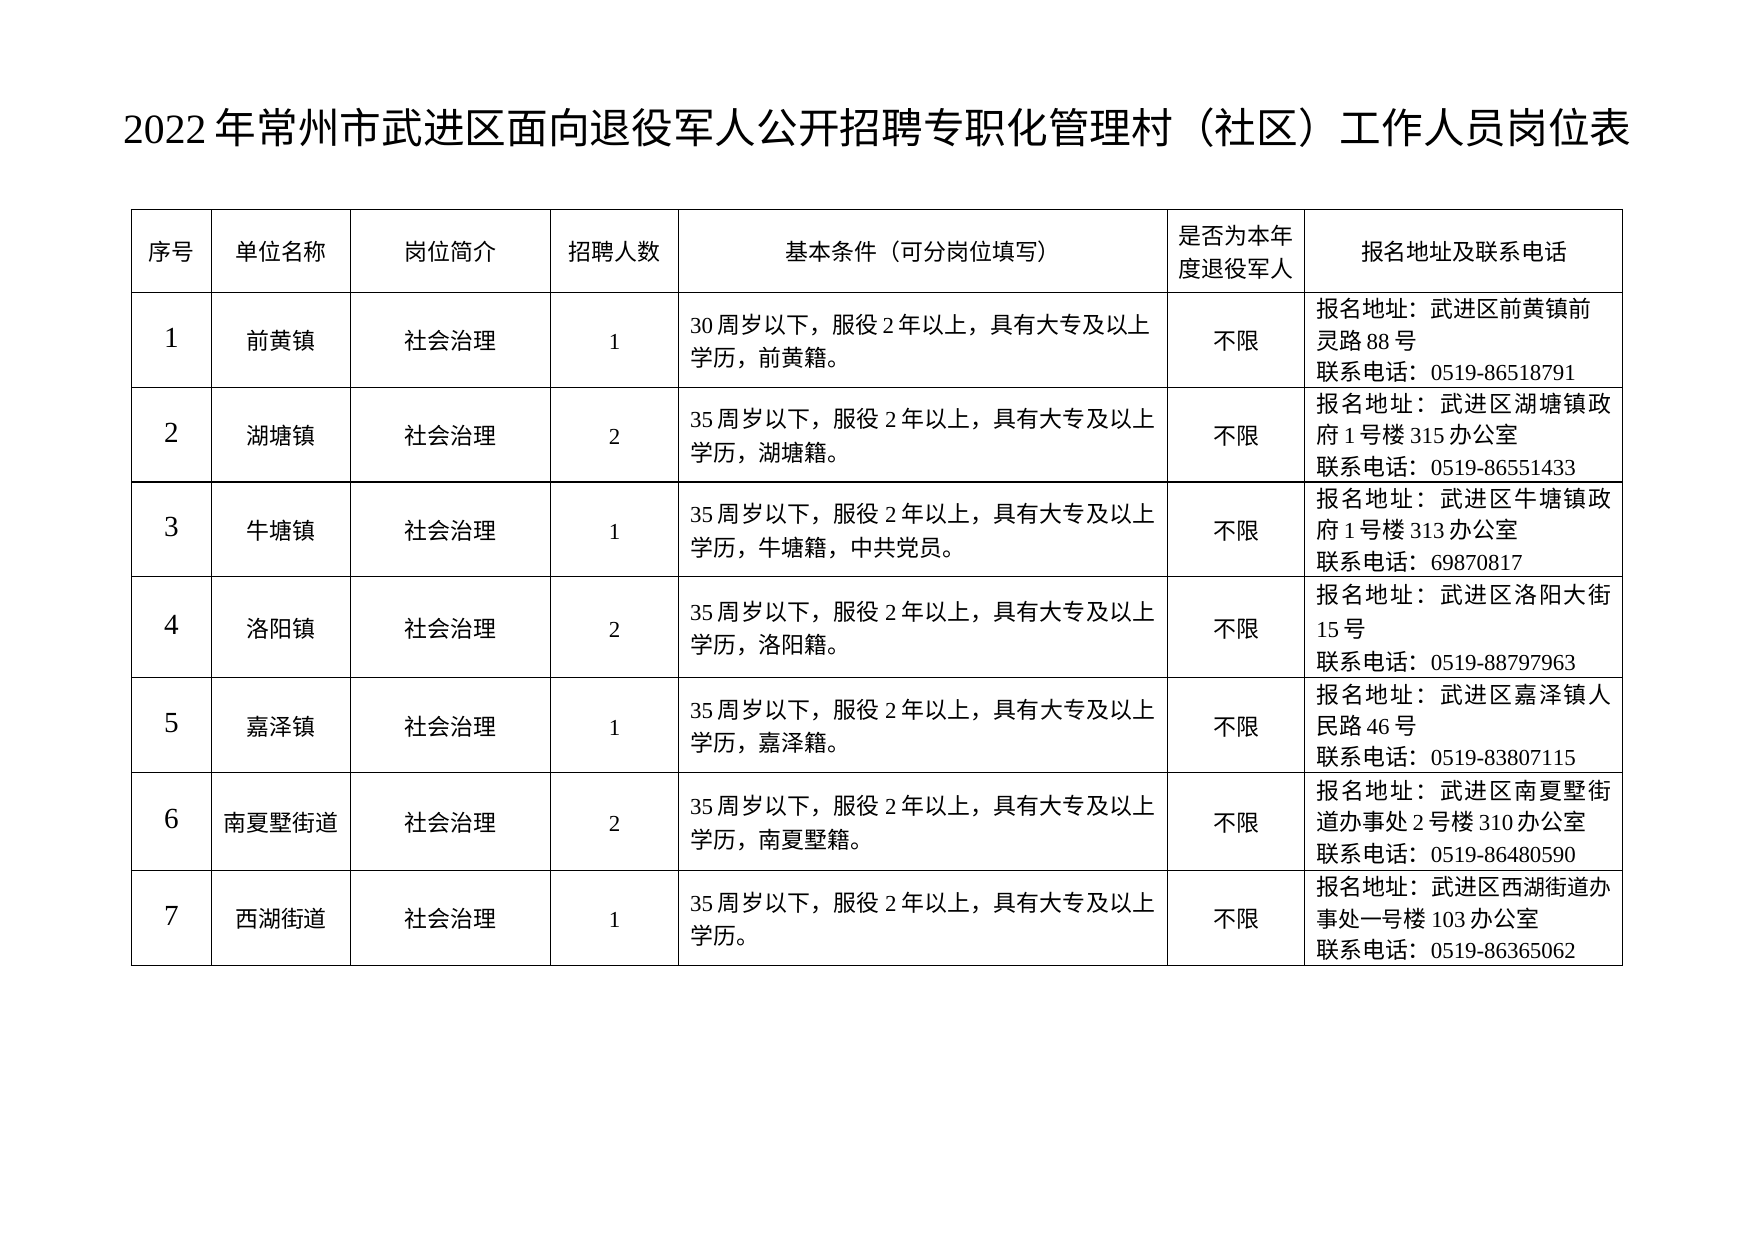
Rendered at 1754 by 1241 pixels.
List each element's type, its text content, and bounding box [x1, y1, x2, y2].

table_cell 6 [132, 773, 211, 870]
table_cell 报名地址：武进区南夏墅街道办事处2号楼310办公室 联系电话：0519-86480590 [1305, 773, 1622, 870]
table_cell 报名地址：武进区湖塘镇政府1号楼315办公室 联系电话：0519-86551433 [1305, 388, 1622, 481]
table_header 单位名称 [212, 210, 350, 292]
table_header 是否为本年度退役军人 [1168, 210, 1304, 292]
table_cell 不限 [1168, 773, 1304, 870]
table_cell 1 [551, 293, 678, 387]
table_cell 西湖街道 [212, 871, 350, 964]
table_cell 社会治理 [351, 293, 550, 387]
table_cell 报名地址：武进区牛塘镇政府1号楼313办公室 联系电话：69870817 [1305, 483, 1622, 576]
table_cell 35周岁以下，服役2年以上，具有大专及以上学历，牛塘籍，中共党员。 [679, 483, 1167, 576]
table_cell 3 [132, 483, 211, 576]
table_cell 5 [132, 678, 211, 772]
table_cell 前黄镇 [212, 293, 350, 387]
table_header 基本条件（可分岗位填写） [679, 210, 1167, 292]
table_cell 不限 [1168, 388, 1304, 481]
table_cell 报名地址：武进区嘉泽镇人民路46号 联系电话：0519-83807115 [1305, 678, 1622, 772]
table_header 序号 [132, 210, 211, 292]
table_cell 1 [551, 678, 678, 772]
table_cell 社会治理 [351, 678, 550, 772]
table_cell 1 [551, 483, 678, 576]
table_cell 35周岁以下，服役2年以上，具有大专及以上学历。 [679, 871, 1167, 964]
table_cell 不限 [1168, 293, 1304, 387]
table_cell 2 [551, 773, 678, 870]
table_cell 35周岁以下，服役2年以上，具有大专及以上学历，洛阳籍。 [679, 577, 1167, 677]
table_cell 报名地址：武进区前黄镇前灵路88号 联系电话：0519-86518791 [1305, 293, 1622, 387]
table_cell 2 [551, 577, 678, 677]
table_cell 35周岁以下，服役2年以上，具有大专及以上学历，湖塘籍。 [679, 388, 1167, 481]
table_cell 1 [551, 871, 678, 964]
table_cell 不限 [1168, 678, 1304, 772]
table_cell 35周岁以下，服役2年以上，具有大专及以上学历，南夏墅籍。 [679, 773, 1167, 870]
table_cell 报名地址：武进区西湖街道办事处一号楼103办公室 联系电话：0519-86365062 [1305, 871, 1622, 964]
table_header 招聘人数 [551, 210, 678, 292]
table_cell 报名地址：武进区洛阳大街15号 联系电话：0519-88797963 [1305, 577, 1622, 677]
table_cell 牛塘镇 [212, 483, 350, 576]
table_cell 30周岁以下，服役2年以上，具有大专及以上学历，前黄籍。 [679, 293, 1167, 387]
table_cell 不限 [1168, 577, 1304, 677]
table_cell 社会治理 [351, 773, 550, 870]
table_cell 2 [551, 388, 678, 481]
table_cell 南夏墅街道 [212, 773, 350, 870]
text 2022年常州市武进区面向退役军人公开招聘专职化管理村（社区）工作人员岗位表 [106, 100, 1648, 154]
table_cell 洛阳镇 [212, 577, 350, 677]
table_cell 不限 [1168, 871, 1304, 964]
table_cell 1 [132, 293, 211, 387]
table_cell 嘉泽镇 [212, 678, 350, 772]
table_cell 7 [132, 871, 211, 964]
table_header 报名地址及联系电话 [1305, 210, 1622, 292]
table_cell 社会治理 [351, 577, 550, 677]
table_cell 2 [132, 388, 211, 481]
table_cell 社会治理 [351, 871, 550, 964]
table_cell 4 [132, 577, 211, 677]
table_cell 湖塘镇 [212, 388, 350, 481]
table_cell 社会治理 [351, 483, 550, 576]
table_cell 不限 [1168, 483, 1304, 576]
table_cell 35周岁以下，服役2年以上，具有大专及以上学历，嘉泽籍。 [679, 678, 1167, 772]
table_header 岗位简介 [351, 210, 550, 292]
table_cell 社会治理 [351, 388, 550, 481]
